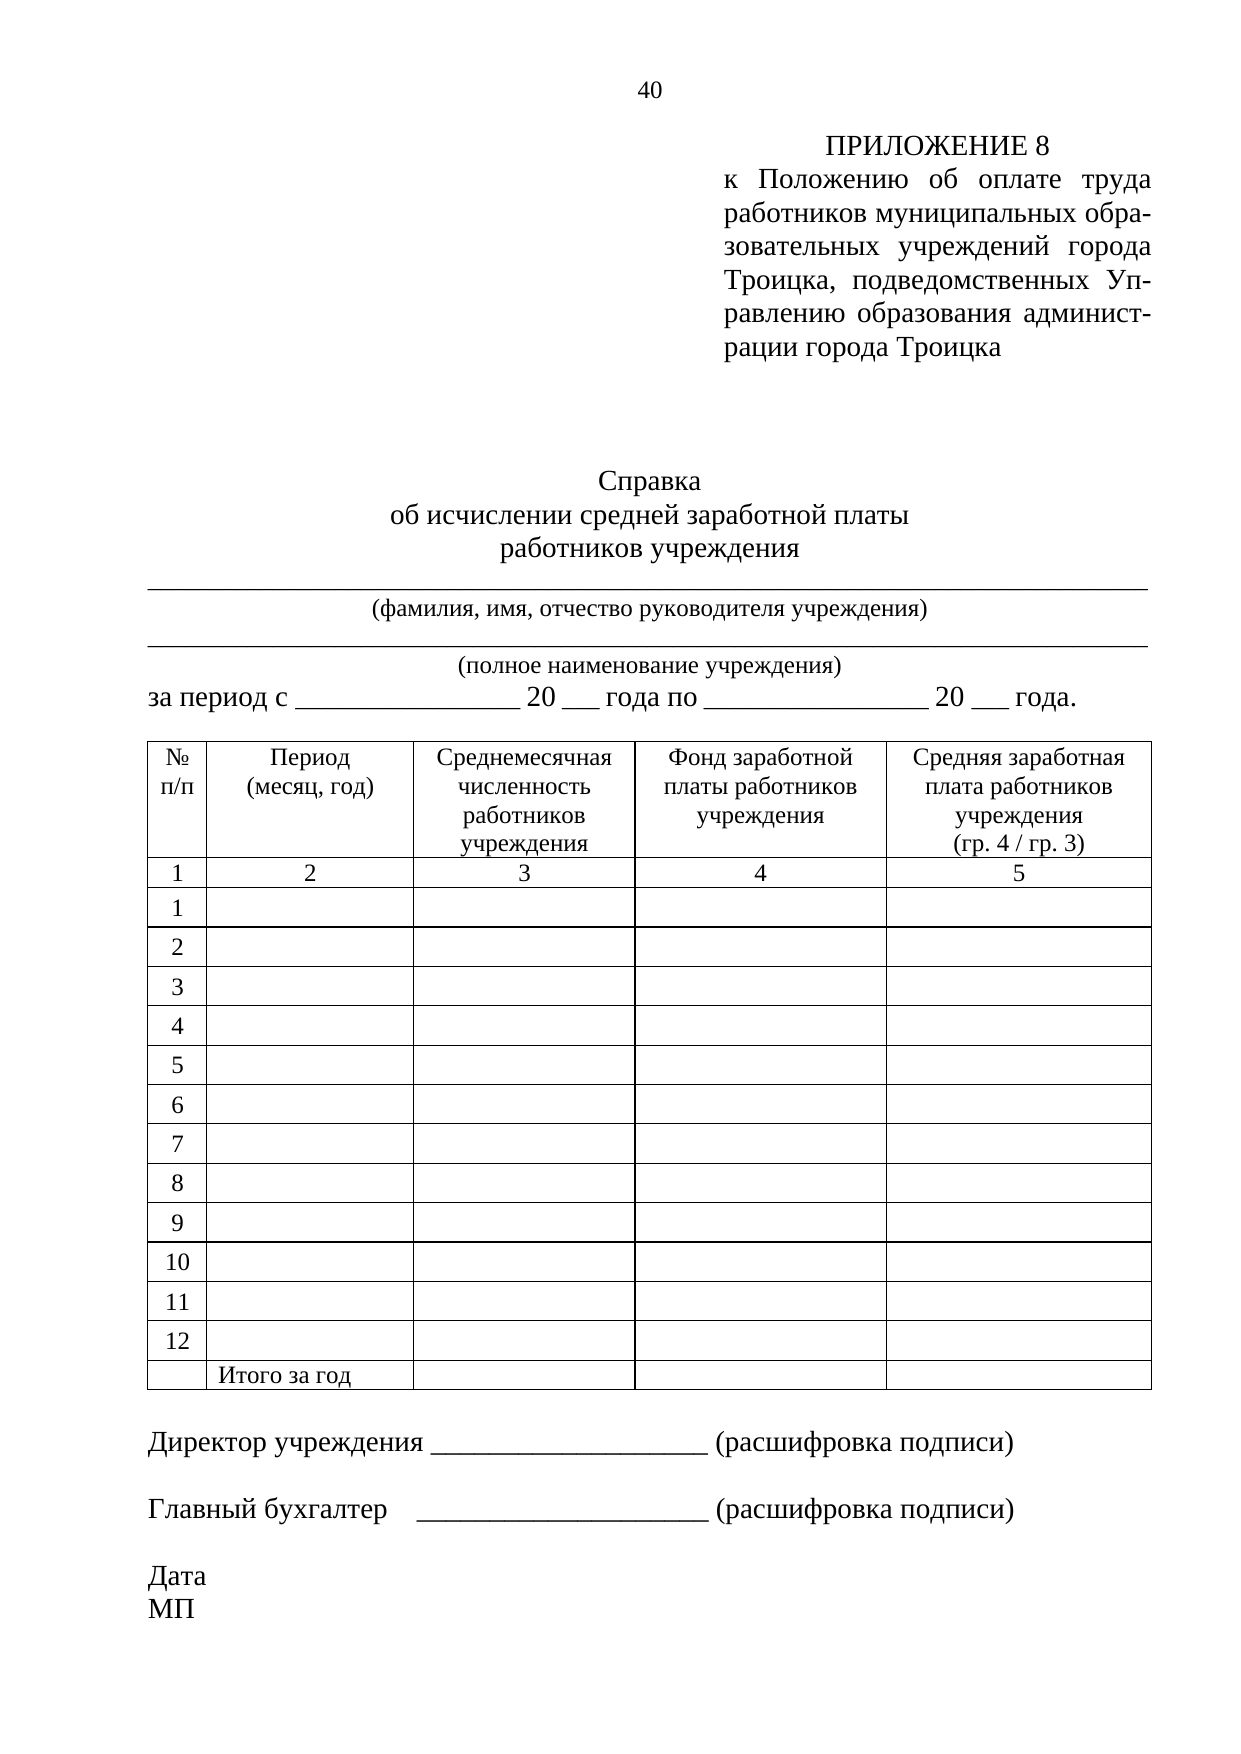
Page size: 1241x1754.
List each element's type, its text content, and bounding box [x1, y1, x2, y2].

table_cell [636, 1085, 886, 1123]
table_cell [414, 888, 634, 926]
table_cell [207, 888, 413, 926]
table_header Фонд заработной платы работников учреждения [636, 742, 886, 857]
table_cell [207, 1321, 413, 1359]
table_cell [636, 928, 886, 966]
table_cell [414, 1046, 634, 1084]
table_cell [207, 1006, 413, 1044]
table_cell [207, 967, 413, 1005]
table_cell [207, 928, 413, 966]
table_cell [414, 1164, 634, 1202]
table_cell 5 [887, 858, 1151, 887]
table_cell [887, 1243, 1151, 1281]
text Справка [148, 463, 1152, 497]
table_cell [636, 1321, 886, 1359]
table_cell [414, 1203, 634, 1241]
table_cell [887, 1006, 1151, 1044]
text об исчислении средней заработной платы [148, 497, 1152, 530]
table_cell 7 [148, 1124, 206, 1163]
table_cell [207, 1164, 413, 1202]
table_cell 11 [148, 1282, 206, 1320]
text ________________________________________________________________________________ [148, 621, 1152, 650]
table_cell 4 [636, 858, 886, 887]
table_cell 2 [207, 858, 413, 887]
table_cell [636, 1243, 886, 1281]
table_cell [414, 1124, 634, 1163]
table_cell 3 [414, 858, 634, 887]
table_cell [887, 967, 1151, 1005]
table_cell 10 [148, 1243, 206, 1281]
table_header Среднемесячная численность работников учреждения [414, 742, 634, 857]
text МП [148, 1592, 1152, 1625]
table_cell 9 [148, 1203, 206, 1241]
table_cell 1 [148, 888, 206, 926]
table_cell [414, 1321, 634, 1359]
table_cell [207, 1124, 413, 1163]
table_cell [207, 1085, 413, 1123]
table_cell 4 [148, 1006, 206, 1044]
table_cell [887, 1361, 1151, 1389]
table_cell [636, 967, 886, 1005]
table_cell 3 [148, 967, 206, 1005]
table_cell [636, 1046, 886, 1084]
table_cell [414, 1006, 634, 1044]
table_cell Итого за год [207, 1361, 413, 1389]
table_header № п/п [148, 742, 206, 857]
table_cell [414, 1361, 634, 1389]
table_cell [887, 1282, 1151, 1320]
table_cell [414, 1243, 634, 1281]
table_cell 2 [148, 928, 206, 966]
text за период с __________________ 20 ___ года по __________________ 20 ___ года. [148, 679, 1152, 712]
text Дата [148, 1558, 1152, 1592]
table_cell [636, 888, 886, 926]
table_cell [887, 1321, 1151, 1359]
table_cell [887, 888, 1151, 926]
table_cell [887, 928, 1151, 966]
table_cell [887, 1164, 1151, 1202]
table_cell [636, 1124, 886, 1163]
table_cell [636, 1361, 886, 1389]
table_cell [414, 928, 634, 966]
text к Положению об оплате труда работников муниципальных обра-зовательных учреждений города Троицка, подведомственных Уп-равлению образования админист-рации города Троицка [724, 161, 1152, 363]
table_cell [636, 1006, 886, 1044]
table_header Период (месяц, год) [207, 742, 413, 857]
table_cell [207, 1203, 413, 1241]
text работников учреждения [148, 530, 1152, 564]
text (полное наименование учреждения) [148, 650, 1152, 679]
table_cell [207, 1046, 413, 1084]
table_cell [207, 1243, 413, 1281]
table_cell 5 [148, 1046, 206, 1084]
table_cell [148, 1361, 206, 1389]
table_cell [636, 1282, 886, 1320]
text (фамилия, имя, отчество руководителя учреждения) [148, 593, 1152, 621]
table_cell [636, 1164, 886, 1202]
table_cell 1 [148, 858, 206, 887]
text ________________________________________________________________________________ [148, 564, 1152, 593]
table_cell 8 [148, 1164, 206, 1202]
table_cell [887, 1046, 1151, 1084]
table_cell [887, 1124, 1151, 1163]
table_cell [887, 1085, 1151, 1123]
text Главный бухгалтер ____________________ (расшифровка подписи) [148, 1491, 1152, 1524]
table_cell 6 [148, 1085, 206, 1123]
table_cell [414, 1085, 634, 1123]
text Директор учреждения ___________________ (расшифровка подписи) [148, 1424, 1152, 1457]
table_cell [636, 1203, 886, 1241]
table_header Средняя заработная плата работников учреждения (гр. 4 / гр. 3) [887, 742, 1151, 857]
text ПРИЛОЖЕНИЕ 8 [724, 128, 1152, 161]
table_cell [414, 1282, 634, 1320]
table_cell 12 [148, 1321, 206, 1359]
table_cell [414, 967, 634, 1005]
table_cell [887, 1203, 1151, 1241]
table_cell [207, 1282, 413, 1320]
